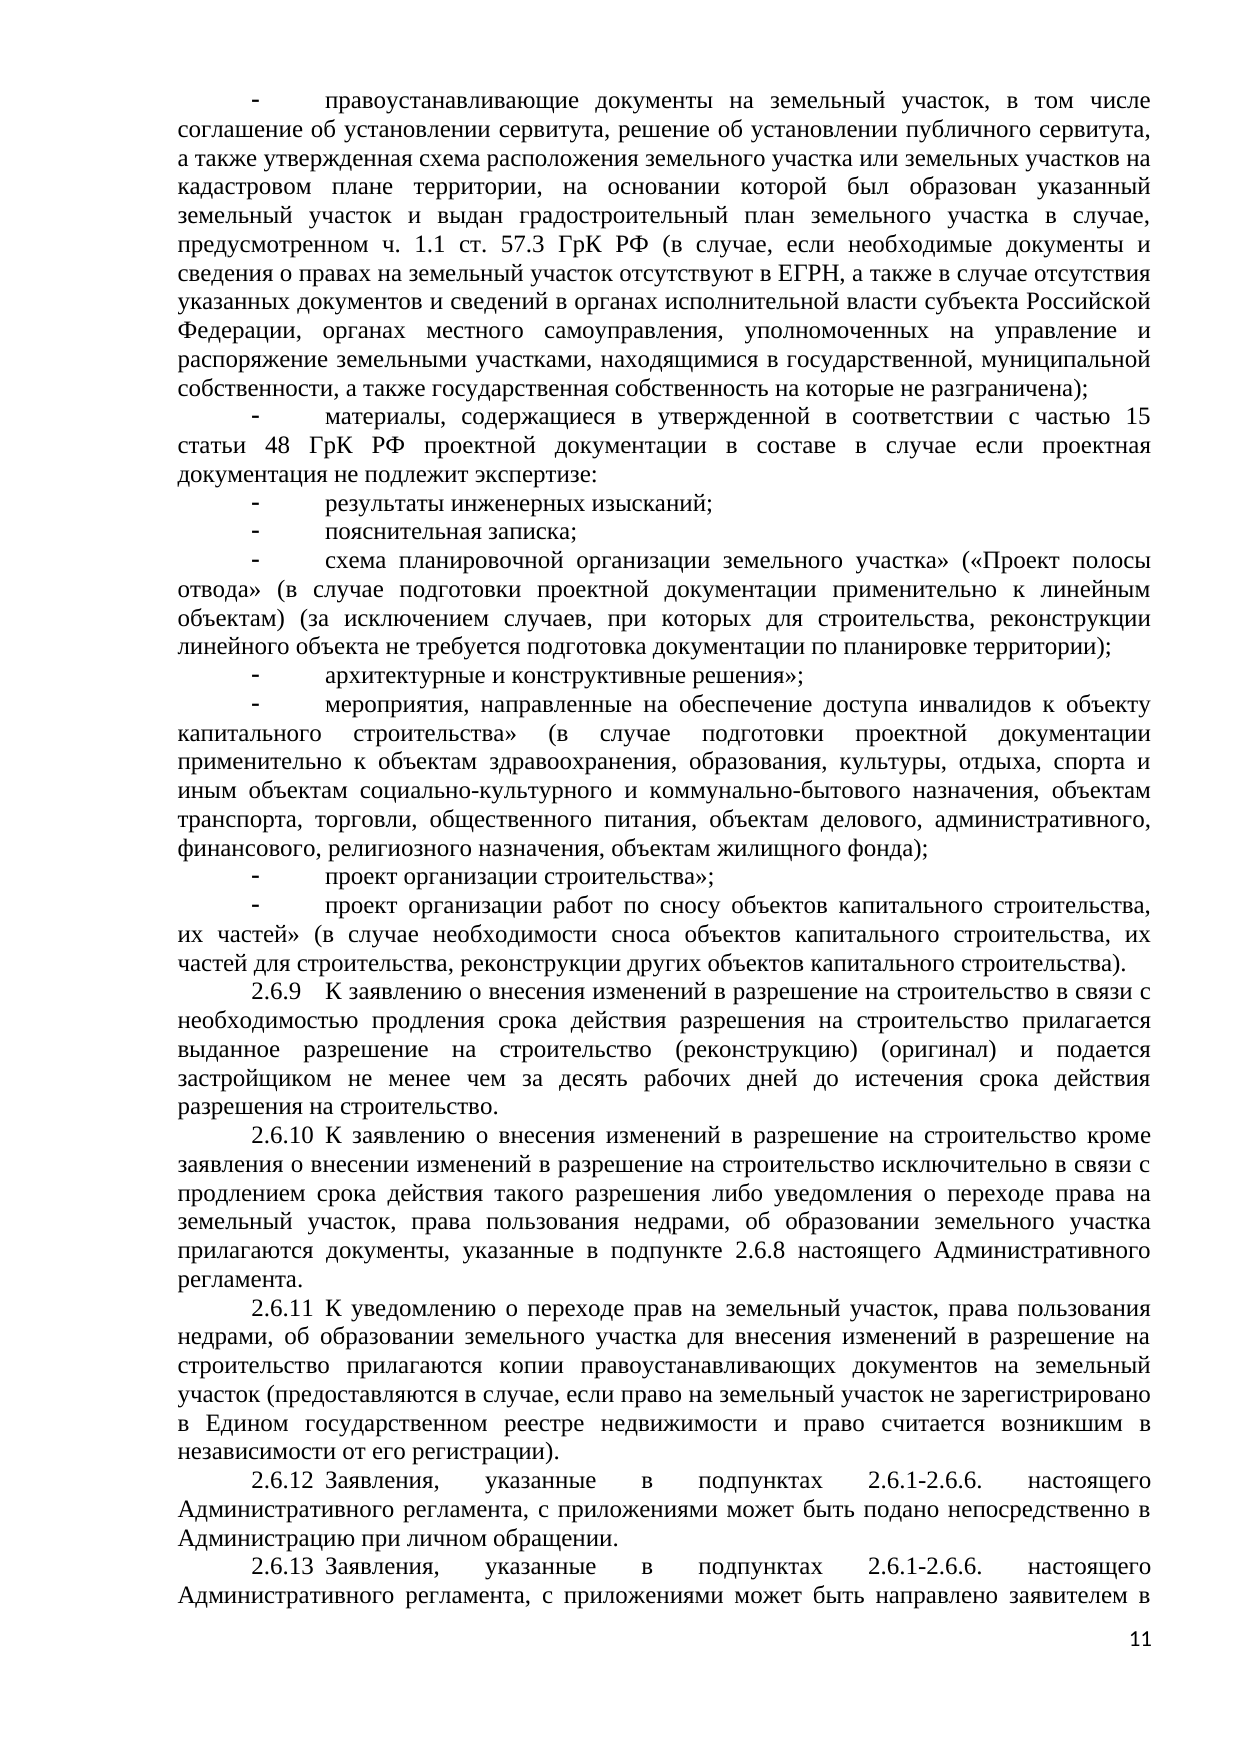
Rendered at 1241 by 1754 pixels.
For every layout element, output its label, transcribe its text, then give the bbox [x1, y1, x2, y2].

list Заявления, указанные в подпунктах 2.6.1-2.6.6. настоящего Административного регламента, с приложениями может быть подано непосредственно в Администрацию при личном обращении. [177, 1465, 1152, 1551]
list проект организации строительства»; [177, 861, 1152, 890]
list архитектурные и конструктивные решения»; [177, 660, 1152, 689]
list материалы, содержащиеся в утвержденной в соответствии с частью 15 статьи 48 ГрК РФ проектной документации в составе в случае если проектная документация не подлежит экспертизе: [177, 401, 1152, 488]
list правоустанавливающие документы на земельный участок, в том числе соглашение об установлении сервитута, решение об установлении публичного сервитута, а также утвержденная схема расположения земельного участка или земельных участков на кадастровом плане территории, на основании которой был образован указанный земельный участок и выдан градостроительный план земельного участка в случае, предусмотренном ч. 1.1 ст. 57.3 ГрК РФ (в случае, если необходимые документы и сведения о правах на земельный участок отсутствуют в ЕГРН, а также в случае отсутствия указанных документов и сведений в органах исполнительной власти субъекта Российской Федерации, органах местного самоуправления, уполномоченных на управление и распоряжение земельными участками, находящимися в государственной, муниципальной собственности, а также государственная собственность на которые не разграничена); [177, 85, 1152, 401]
list К заявлению о внесения изменений в разрешение на строительство в связи с необходимостью продления срока действия разрешения на строительство прилагается выданное разрешение на строительство (реконструкцию) (оригинал) и подается застройщиком не менее чем за десять рабочих дней до истечения срока действия разрешения на строительство. [177, 976, 1152, 1120]
list К уведомлению о переходе прав на земельный участок, права пользования недрами, об образовании земельного участка для внесения изменений в разрешение на строительство прилагаются копии правоустанавливающих документов на земельный участок (предоставляются в случае, если право на земельный участок не зарегистрировано в Едином государственном реестре недвижимости и право считается возникшим в независимости от его регистрации). [177, 1293, 1152, 1465]
list пояснительная записка; [177, 516, 1152, 545]
list схема планировочной организации земельного участка» («Проект полосы отвода» (в случае подготовки проектной документации применительно к линейным объектам) (за исключением случаев, при которых для строительства, реконструкции линейного объекта не требуется подготовка документации по планировке территории); [177, 545, 1152, 660]
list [177, 1551, 1152, 1609]
list результаты инженерных изысканий; [177, 488, 1152, 516]
list проект организации работ по сносу объектов капитального строительства, их частей» (в случае необходимости сноса объектов капитального строительства, их частей для строительства, реконструкции других объектов капитального строительства). [177, 890, 1152, 976]
list мероприятия, направленные на обеспечение доступа инвалидов к объекту капитального строительства» (в случае подготовки проектной документации применительно к объектам здравоохранения, образования, культуры, отдыха, спорта и иным объектам социально-культурного и коммунально-бытового назначения, объектам транспорта, торговли, общественного питания, объектам делового, административного, финансового, религиозного назначения, объектам жилищного фонда); [177, 689, 1152, 861]
list К заявлению о внесения изменений в разрешение на строительство кроме заявления о внесении изменений в разрешение на строительство исключительно в связи с продлением срока действия такого разрешения либо уведомления о переходе права на земельный участок, права пользования недрами, об образовании земельного участка прилагаются документы, указанные в подпункте 2.6.8 настоящего Административного регламента. [177, 1120, 1152, 1293]
